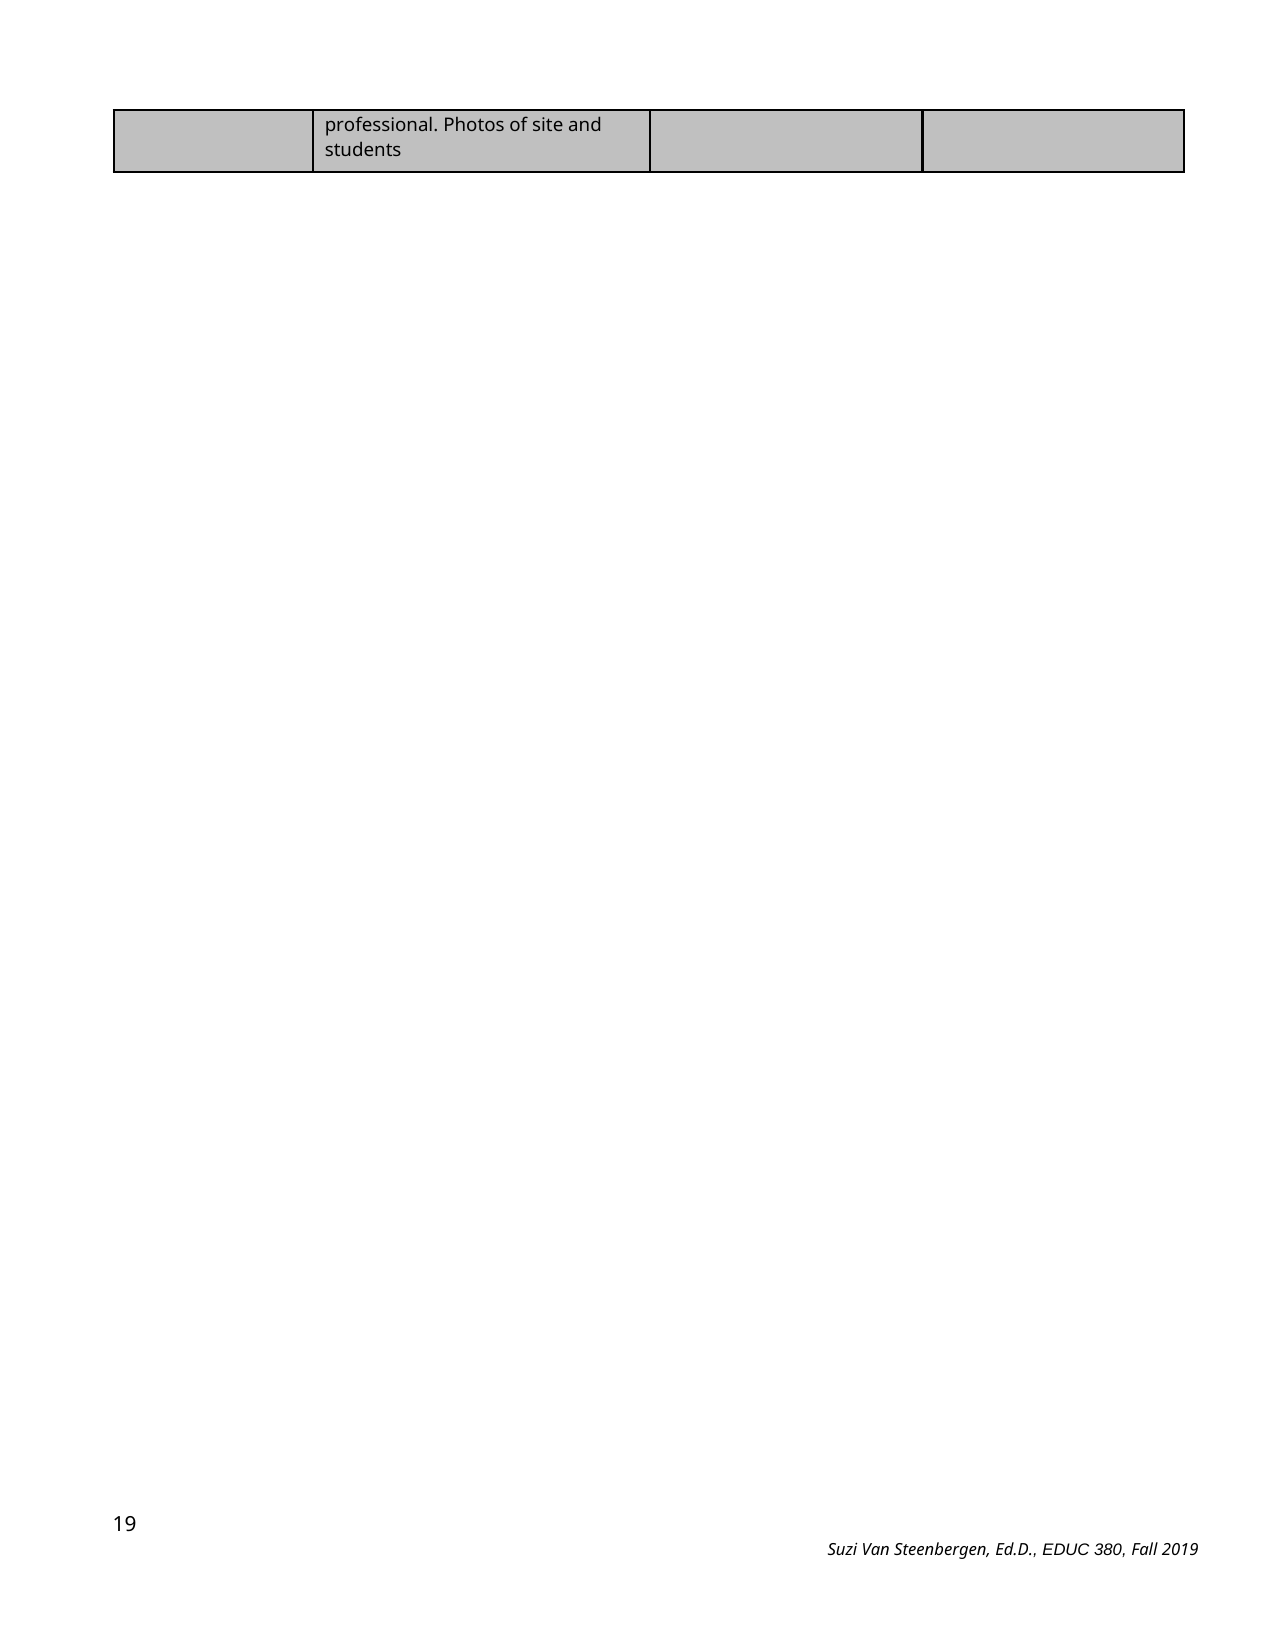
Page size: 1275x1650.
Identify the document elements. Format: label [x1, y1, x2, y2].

table_cell [314, 111, 649, 171]
table_cell [115, 111, 312, 171]
table_cell [924, 111, 1183, 171]
table_cell [651, 111, 921, 171]
